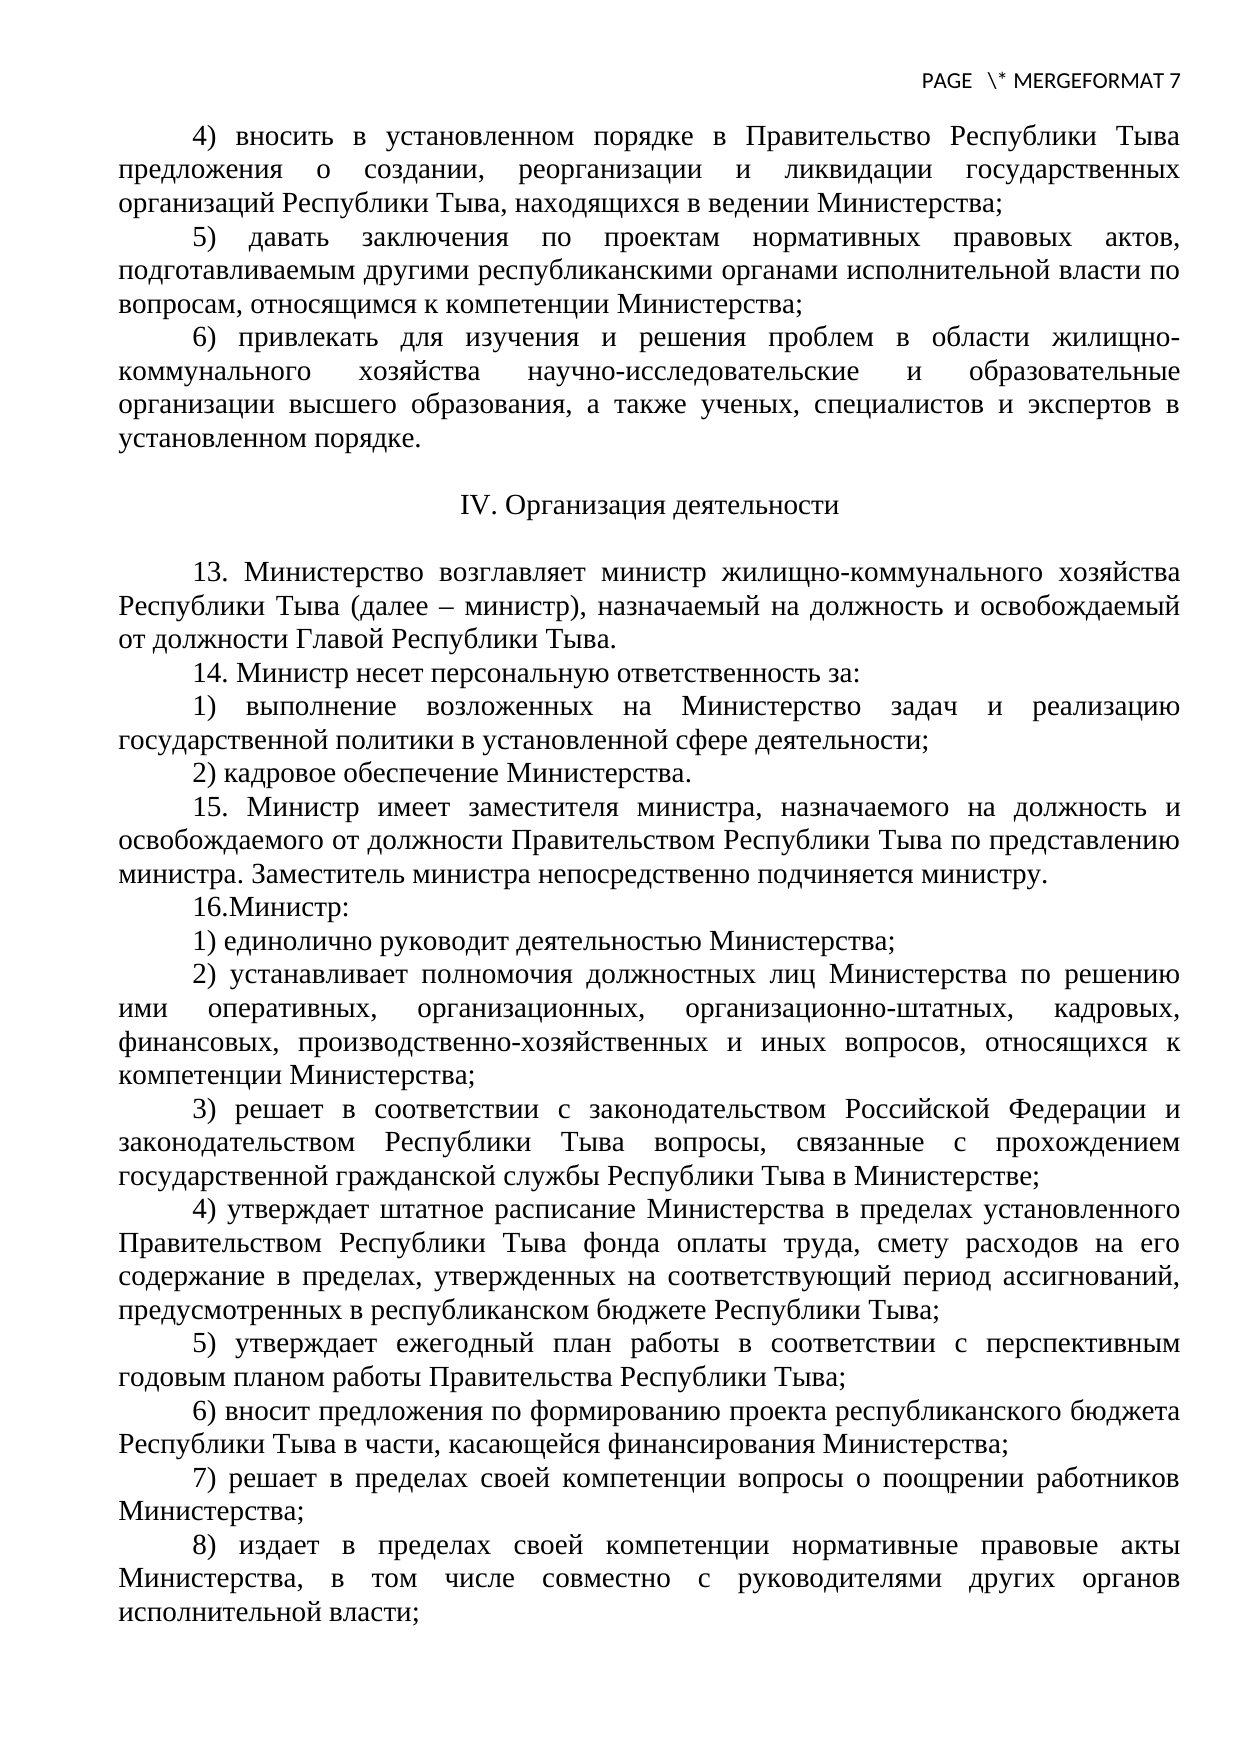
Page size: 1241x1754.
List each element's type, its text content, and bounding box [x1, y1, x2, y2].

text 7) решает в пределах своей компетенции вопросы о поощрении работников Министерства; [118, 1460, 1181, 1527]
text 1) единолично руководит деятельностью Министерства; [118, 923, 1181, 957]
text 14. Министр несет персональную ответственность за: [118, 655, 1181, 688]
text 5) утверждает ежегодный план работы в соответствии с перспективным годовым планом работы Правительства Республики Тыва; [118, 1326, 1181, 1393]
text 16.Министр: [118, 889, 1181, 923]
text 13. Министерство возглавляет министр жилищно-коммунального хозяйства Республики Тыва (далее – министр), назначаемый на должность и освобождаемый от должности Главой Республики Тыва. [118, 554, 1181, 655]
text 3) решает в соответствии с законодательством Российской Федерации и законодательством Республики Тыва вопросы, связанные с прохождением государственной гражданской службы Республики Тыва в Министерстве; [118, 1091, 1181, 1191]
text 15. Министр имеет заместителя министра, назначаемого на должность и освобождаемого от должности Правительством Республики Тыва по представлению министра. Заместитель министра непосредственно подчиняется министру. [118, 789, 1181, 889]
text IV. Организация деятельности [118, 487, 1181, 521]
text 4) вносить в установленном порядке в Правительство Республики Тыва предложения о создании, реорганизации и ликвидации государственных организаций Республики Тыва, находящихся в ведении Министерства; [118, 118, 1181, 219]
text 5) давать заключения по проектам нормативных правовых актов, подготавливаемым другими республиканскими органами исполнительной власти по вопросам, относящимся к компетенции Министерства; [118, 219, 1181, 319]
text 2) устанавливает полномочия должностных лиц Министерства по решению ими оперативных, организационных, организационно-штатных, кадровых, финансовых, производственно-хозяйственных и иных вопросов, относящихся к компетенции Министерства; [118, 957, 1181, 1091]
text 1) выполнение возложенных на Министерство задач и реализацию государственной политики в установленной сфере деятельности; [118, 688, 1181, 755]
text 6) вносит предложения по формированию проекта республиканского бюджета Республики Тыва в части, касающейся финансирования Министерства; [118, 1393, 1181, 1460]
text 4) утверждает штатное расписание Министерства в пределах установленного Правительством Республики Тыва фонда оплаты труда, смету расходов на его содержание в пределах, утвержденных на соответствующий период ассигнований, предусмотренных в республиканском бюджете Республики Тыва; [118, 1191, 1181, 1326]
text 2) кадровое обеспечение Министерства. [118, 755, 1181, 789]
text 6) привлекать для изучения и решения проблем в области жилищно-коммунального хозяйства научно-исследовательские и образовательные организации высшего образования, а также ученых, специалистов и экспертов в установленном порядке. [118, 319, 1181, 453]
text 8) издает в пределах своей компетенции нормативные правовые акты Министерства, в том числе совместно с руководителями других органов исполнительной власти; [118, 1527, 1181, 1627]
